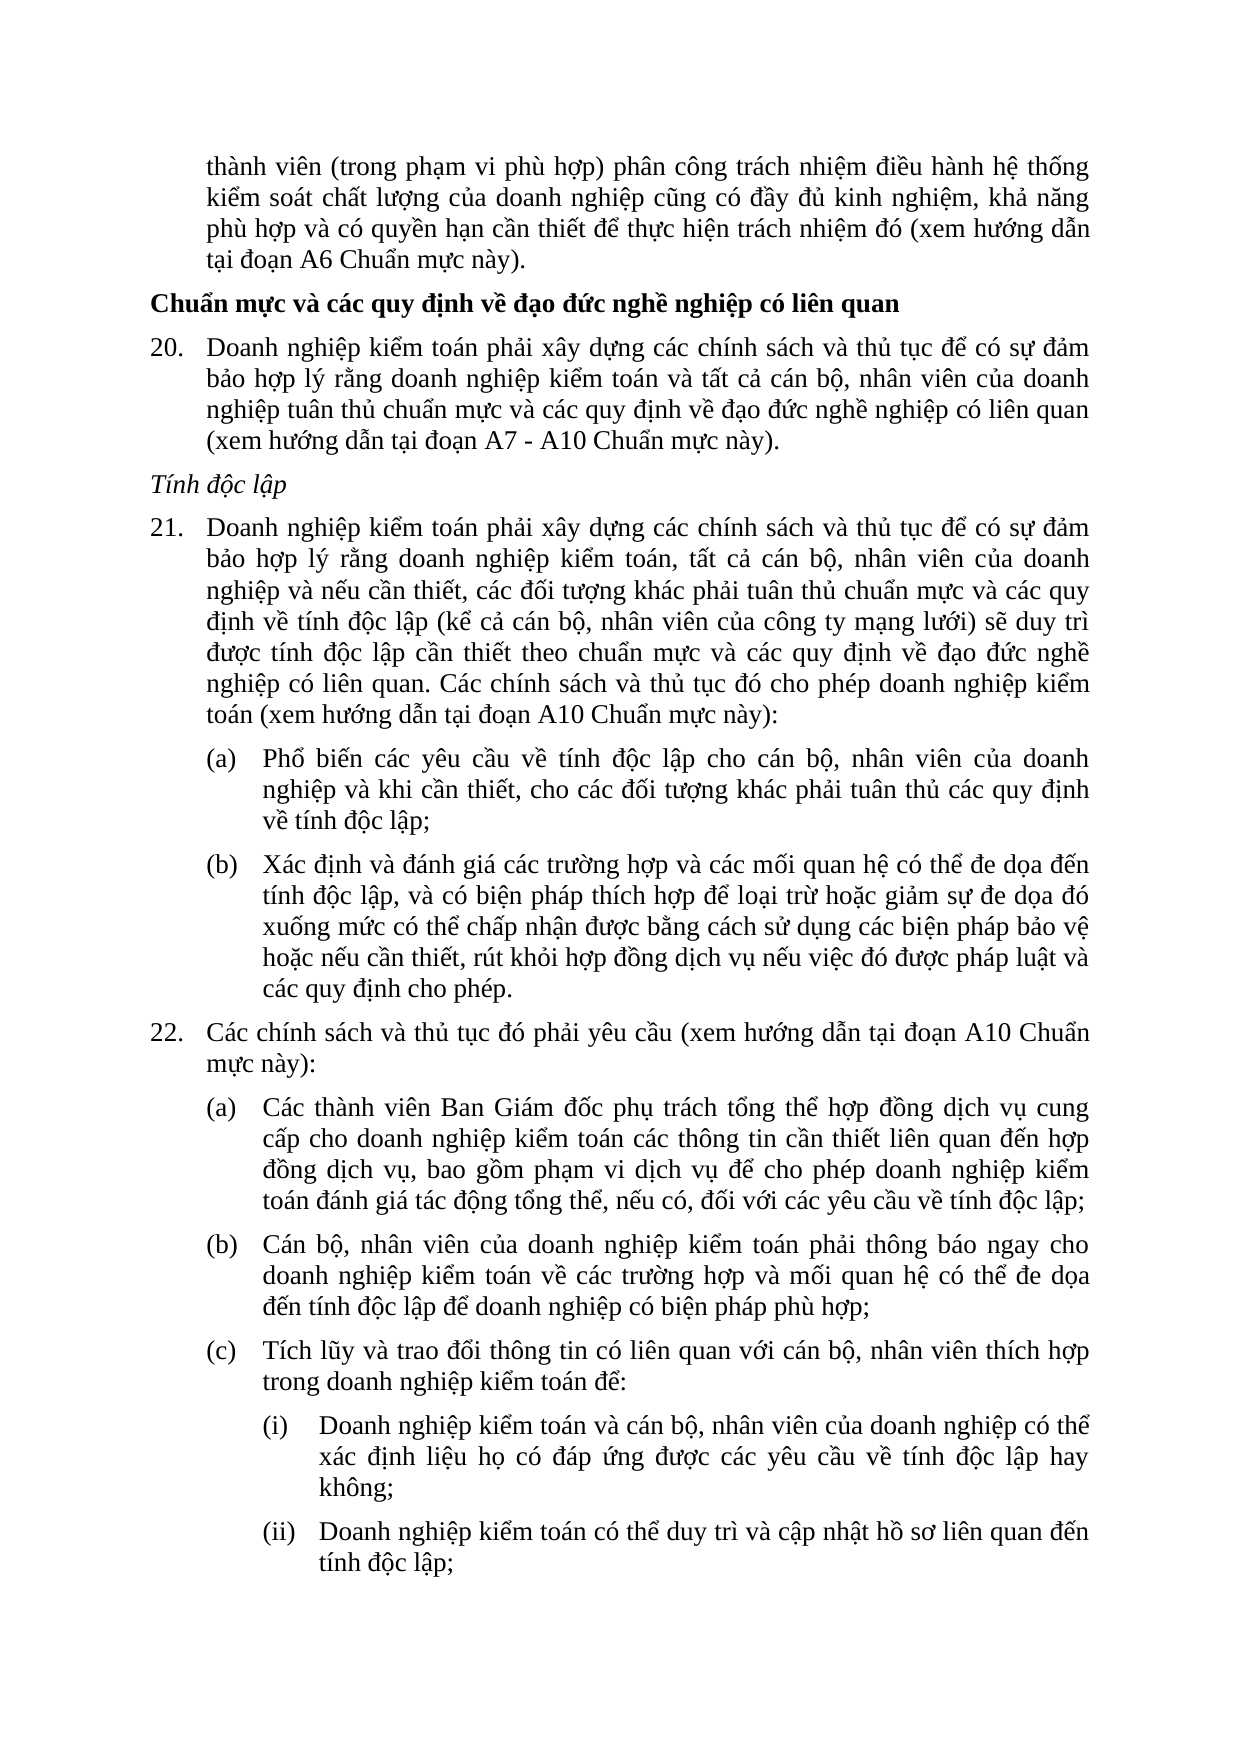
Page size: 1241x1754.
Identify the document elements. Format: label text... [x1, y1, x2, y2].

list Doanh nghiệp kiểm toán phải xây dựng các chính sách và thủ tục để có sự đảm bảo hợp lý rằng doanh nghiệp kiểm toán và tất cả cán bộ, nhân viên của doanh nghiệp tuân thủ chuẩn mực và các quy định về đạo đức nghề nghiệp có liên quan (xem hướng dẫn tại đoạn A7 - A10 Chuẩn mực này). [150, 331, 1090, 455]
list Phổ biến các yêu cầu về tính độc lập cho cán bộ, nhân viên của doanh nghiệp và khi cần thiết, cho các đối tượng khác phải tuân thủ các quy định về tính độc lập; [206, 742, 1090, 835]
list Các chính sách và thủ tục đó phải yêu cầu (xem hướng dẫn tại đoạn A10 Chuẩn mực này): [150, 1016, 1090, 1078]
list Tích lũy và trao đổi thông tin có liên quan với cán bộ, nhân viên thích hợp trong doanh nghiệp kiểm toán để: [206, 1334, 1090, 1396]
list Cán bộ, nhân viên của doanh nghiệp kiểm toán phải thông báo ngay cho doanh nghiệp kiểm toán về các trường hợp và mối quan hệ có thể đe dọa đến tính độc lập để doanh nghiệp có biện pháp phù hợp; [206, 1228, 1090, 1321]
list Các thành viên Ban Giám đốc phụ trách tổng thể hợp đồng dịch vụ cung cấp cho doanh nghiệp kiểm toán các thông tin cần thiết liên quan đến hợp đồng dịch vụ, bao gồm phạm vi dịch vụ để cho phép doanh nghiệp kiểm toán đánh giá tác động tổng thể, nếu có, đối với các yêu cầu về tính độc lập; [206, 1091, 1090, 1216]
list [150, 150, 1090, 274]
text Tính độc lập [150, 468, 1090, 499]
list Doanh nghiệp kiểm toán có thể duy trì và cập nhật hồ sơ liên quan đến tính độc lập; [262, 1515, 1090, 1577]
list Doanh nghiệp kiểm toán phải xây dựng các chính sách và thủ tục để có sự đảm bảo hợp lý rằng doanh nghiệp kiểm toán, tất cả cán bộ, nhân viên của doanh nghiệp và nếu cần thiết, các đối tượng khác phải tuân thủ chuẩn mực và các quy định về tính độc lập (kể cả cán bộ, nhân viên của công ty mạng lưới) sẽ duy trì được tính độc lập cần thiết theo chuẩn mực và các quy định về đạo đức nghề nghiệp có liên quan. Các chính sách và thủ tục đó cho phép doanh nghiệp kiểm toán (xem hướng dẫn tại đoạn A10 Chuẩn mực này): [150, 511, 1090, 729]
list Doanh nghiệp kiểm toán và cán bộ, nhân viên của doanh nghiệp có thể xác định liệu họ có đáp ứng được các yêu cầu về tính độc lập hay không; [262, 1409, 1090, 1502]
list Xác định và đánh giá các trường hợp và các mối quan hệ có thể đe dọa đến tính độc lập, và có biện pháp thích hợp để loại trừ hoặc giảm sự đe dọa đó xuống mức có thể chấp nhận được bằng cách sử dụng các biện pháp bảo vệ hoặc nếu cần thiết, rút khỏi hợp đồng dịch vụ nếu việc đó được pháp luật và các quy định cho phép. [206, 848, 1090, 1004]
text Chuẩn mực và các quy định về đạo đức nghề nghiệp có liên quan [150, 287, 1090, 318]
